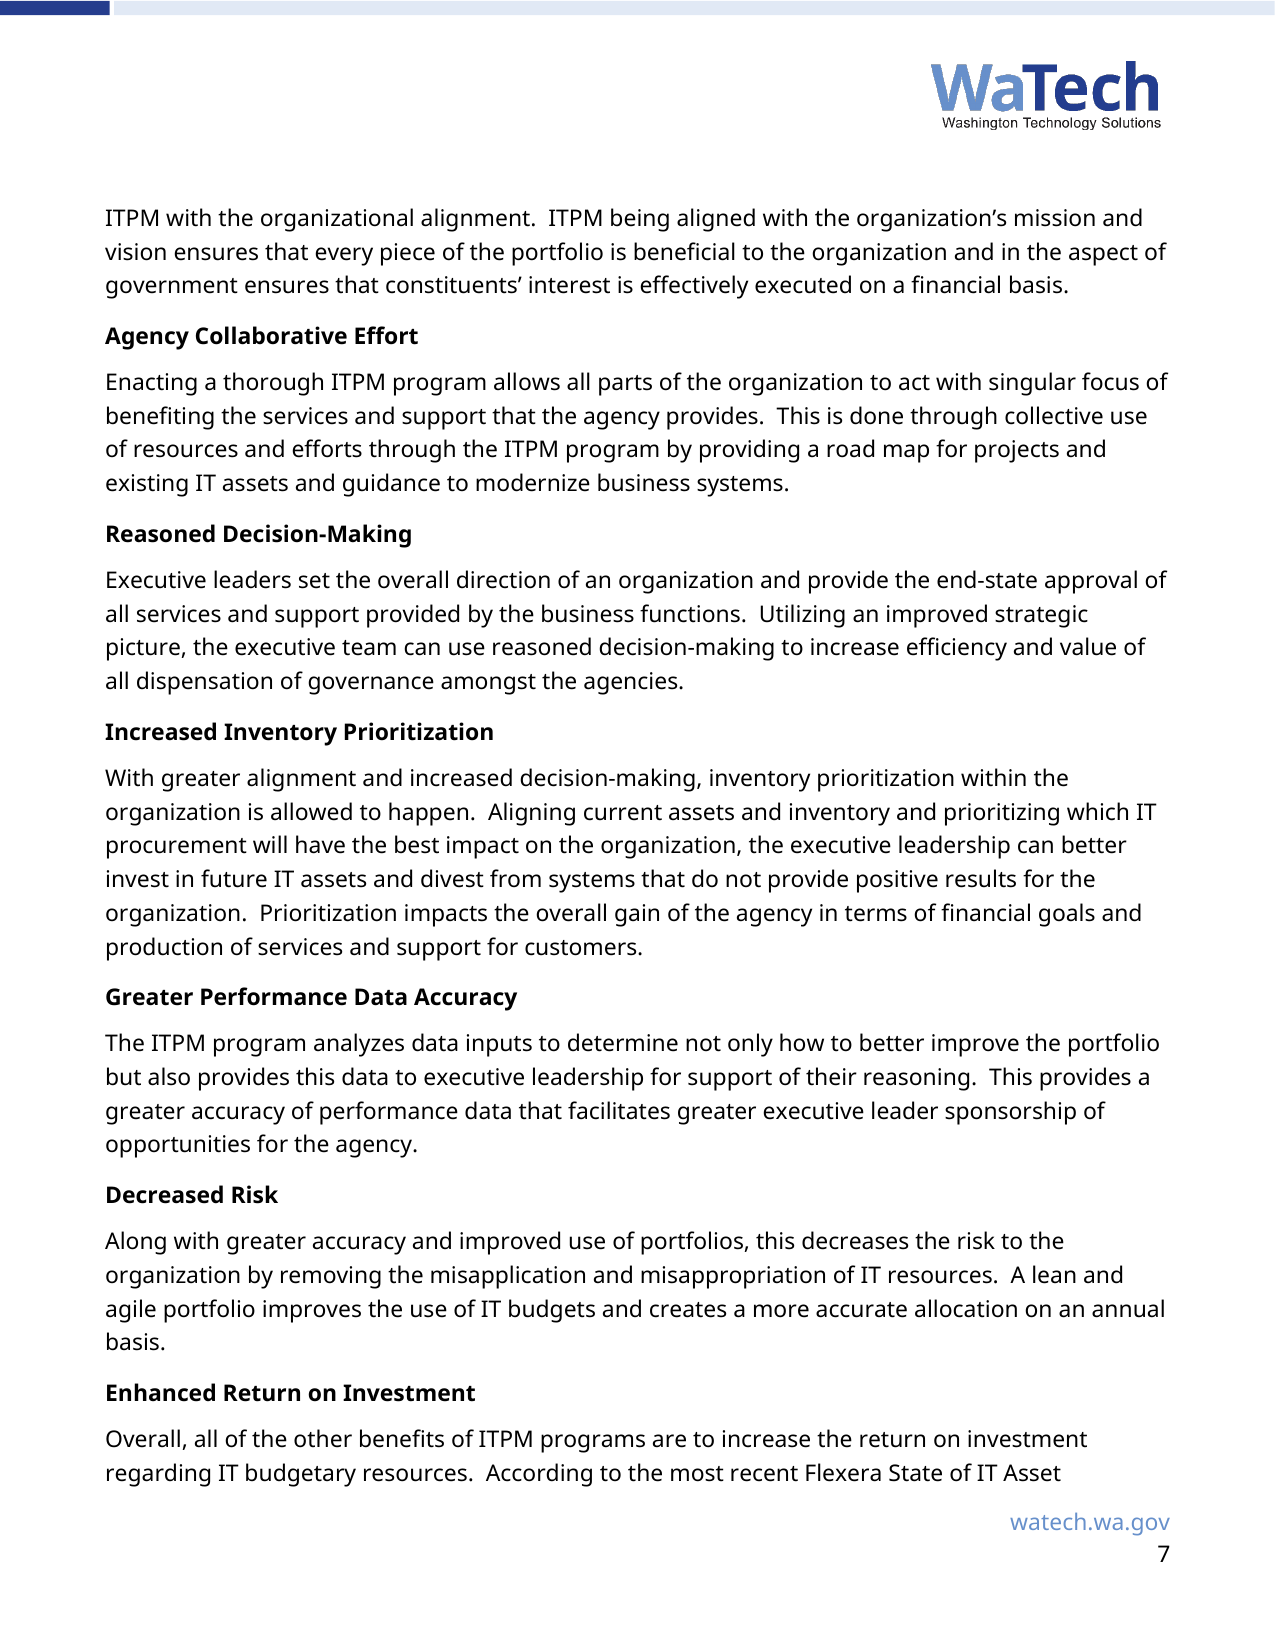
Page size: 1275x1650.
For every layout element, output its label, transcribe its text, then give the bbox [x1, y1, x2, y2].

text With greater alignment and increased decision-making, inventory prioritization within the organization is allowed to happen. Aligning current assets and inventory and prioritizing which IT procurement will have the best impact on the organization, the executive leadership can better invest in future IT assets and divest from systems that do not provide positive results for the organization. Prioritization impacts the overall gain of the agency in terms of financial goals and production of services and support for customers. [105, 762, 1170, 962]
text Executive leaders set the overall direction of an organization and provide the end-state approval of all services and support provided by the business functions. Utilizing an improved strategic picture, the executive team can use reasoned decision-making to increase efficiency and value of all dispensation of governance amongst the agencies. [105, 564, 1170, 696]
text Decreased Risk [105, 1179, 1170, 1210]
picture [928, 61, 1171, 130]
text Increased Inventory Prioritization [105, 715, 1170, 747]
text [105, 202, 1170, 300]
text Along with greater accuracy and improved use of portfolios, this decreases the risk to the organization by removing the misapplication and misappropriation of IT resources. A lean and agile portfolio improves the use of IT budgets and creates a more accurate allocation on an annual basis. [105, 1225, 1170, 1357]
text Enacting a thorough ITPM program allows all parts of the organization to act with singular focus of benefiting the services and support that the agency provides. This is done through collective use of resources and efforts through the ITPM program by providing a road map for projects and existing IT assets and guidance to modernize business systems. [105, 366, 1170, 498]
text Reasoned Decision-Making [105, 517, 1170, 549]
text Enhanced Return on Investment [105, 1377, 1170, 1408]
text The ITPM program analyzes data inputs to determine not only how to better improve the portfolio but also provides this data to executive leadership for support of their reasoning. This provides a greater accuracy of performance data that facilitates greater executive leader sponsorship of opportunities for the agency. [105, 1027, 1170, 1159]
text Agency Collaborative Effort [105, 319, 1170, 351]
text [105, 1423, 1170, 1488]
text Greater Performance Data Accuracy [105, 981, 1170, 1012]
